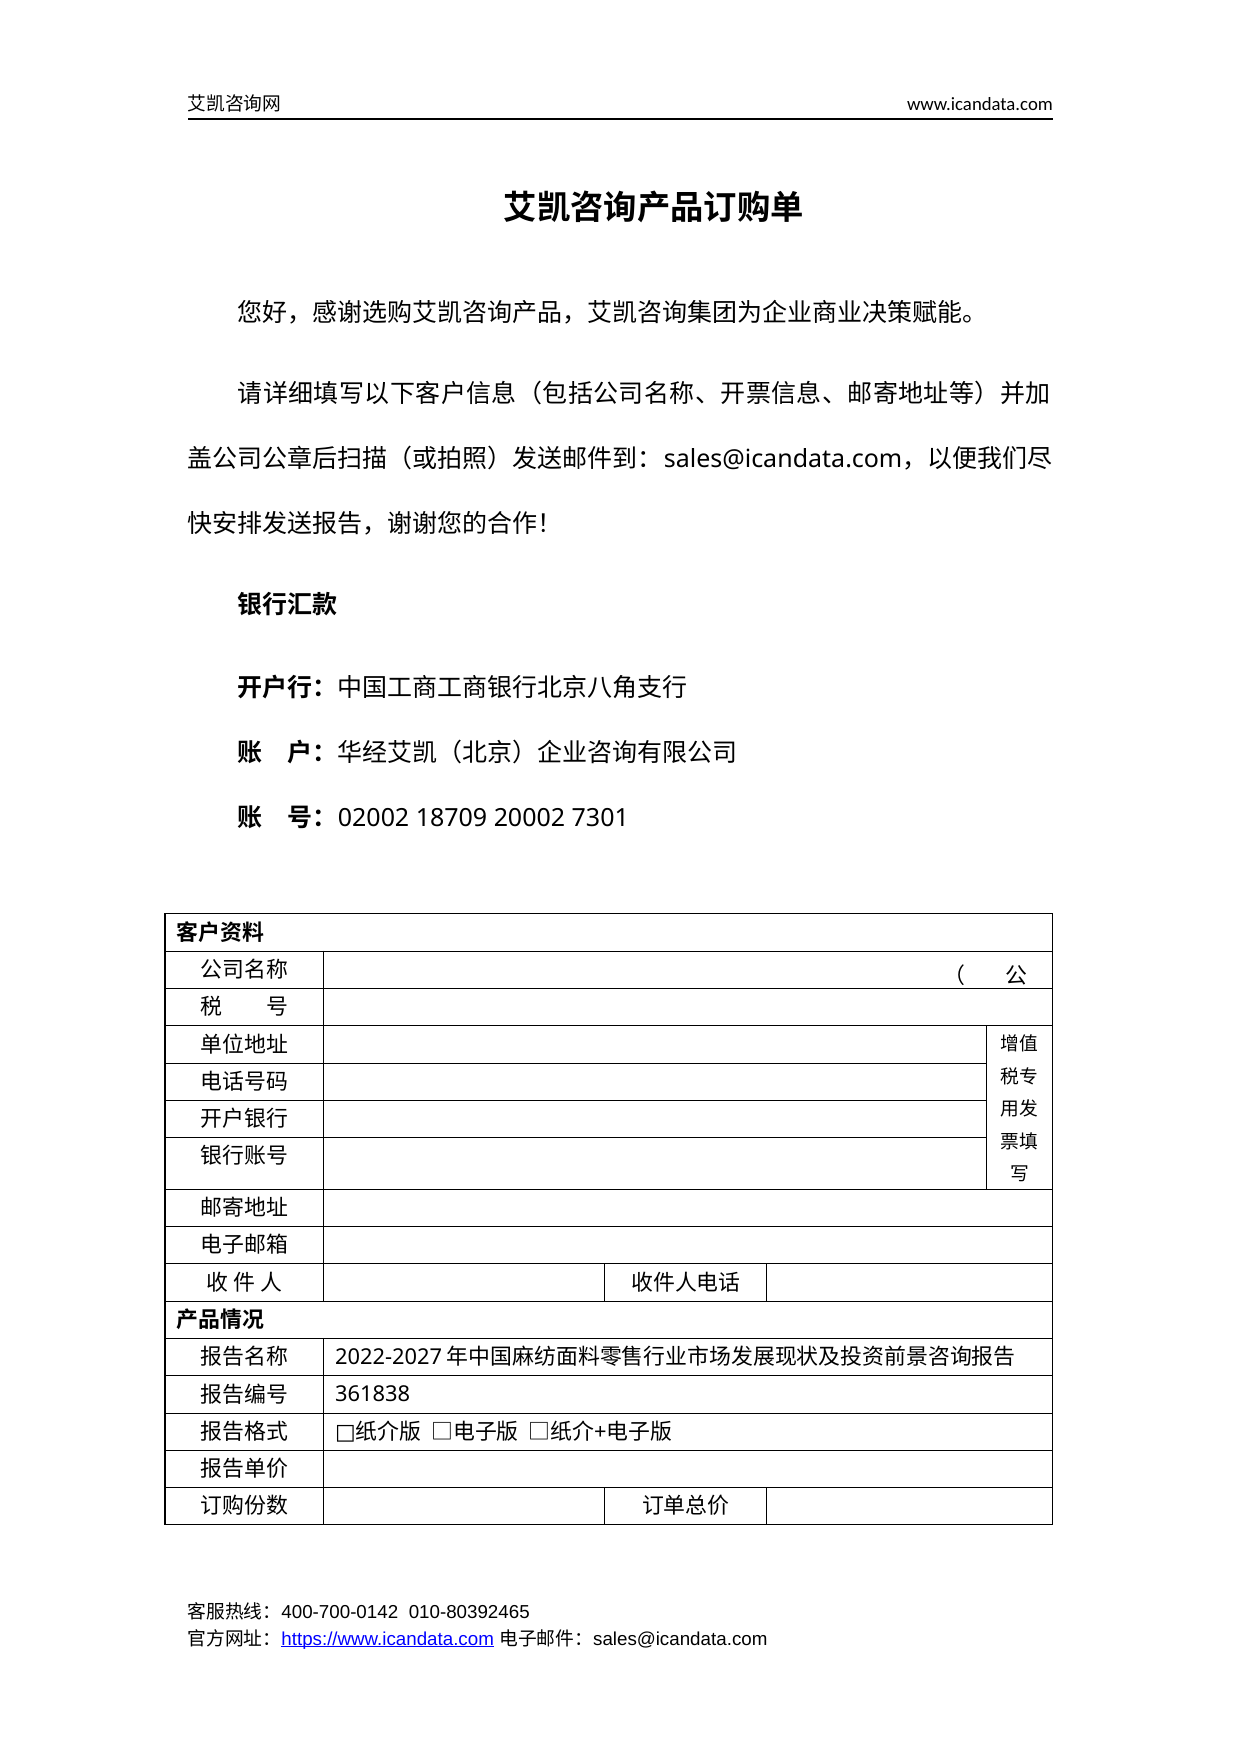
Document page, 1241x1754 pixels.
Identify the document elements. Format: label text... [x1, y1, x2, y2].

table_cell 电子邮箱 [166, 1227, 323, 1263]
table_cell [767, 1488, 1052, 1524]
text 您好，感谢选购艾凯咨询产品，艾凯咨询集团为企业商业决策赋能。 [187, 278, 1053, 343]
table_cell 报告格式 [166, 1414, 323, 1450]
table_cell 订购份数 [166, 1488, 323, 1524]
table_cell 报告编号 [166, 1376, 323, 1412]
table_cell [324, 1026, 986, 1062]
table_cell 增值税专用发票填写 [987, 1026, 1052, 1189]
text 艾凯咨询产品订购单 [187, 172, 1053, 237]
table_cell 公司名称 [166, 952, 323, 988]
table_cell [324, 989, 1052, 1025]
table_header 客户资料 [166, 914, 1052, 951]
table_cell [324, 1101, 986, 1137]
table_cell 产品情况 [166, 1302, 1052, 1338]
table_cell [324, 1488, 604, 1524]
text 开户行：中国工商工商银行北京八角支行 [187, 653, 1053, 718]
table_cell [324, 952, 1052, 988]
text 账 户：华经艾凯（北京）企业咨询有限公司 [187, 718, 1053, 783]
table_cell 电话号码 [166, 1064, 323, 1100]
text 请详细填写以下客户信息（包括公司名称、开票信息、邮寄地址等）并加盖公司公章后扫描（或拍照）发送邮件到：sales@icandata.com，以便我们尽快安排发送报告，谢谢您的合作！ [187, 359, 1053, 554]
table_cell 单位地址 [166, 1026, 323, 1062]
table_cell 订单总价 [605, 1488, 766, 1524]
text 银行汇款 [187, 570, 1053, 635]
table_cell [767, 1264, 1052, 1301]
table_cell 税 号 [166, 989, 323, 1025]
table_cell 收 件 人 [166, 1264, 323, 1301]
table_cell 开户银行 [166, 1101, 323, 1137]
table_cell [324, 1138, 986, 1189]
table_cell 2022-2027年中国麻纺面料零售行业市场发展现状及投资前景咨询报告 [324, 1339, 1052, 1375]
text 账 号：02002 18709 20002 7301 [187, 783, 1053, 848]
table_cell 邮寄地址 [166, 1190, 323, 1226]
table_cell [324, 1227, 1052, 1263]
table_cell 361838 [324, 1376, 1052, 1412]
table_cell 银行账号 [166, 1138, 323, 1189]
table_cell [324, 1190, 1052, 1226]
table_cell [324, 1264, 604, 1301]
table_cell 收件人电话 [605, 1264, 766, 1301]
table_cell 报告名称 [166, 1339, 323, 1375]
table_cell [324, 1064, 986, 1100]
table_cell [324, 1451, 1052, 1487]
table_cell 报告单价 [166, 1451, 323, 1487]
table_cell □纸介版 □电子版 □纸介+电子版 [324, 1414, 1052, 1450]
